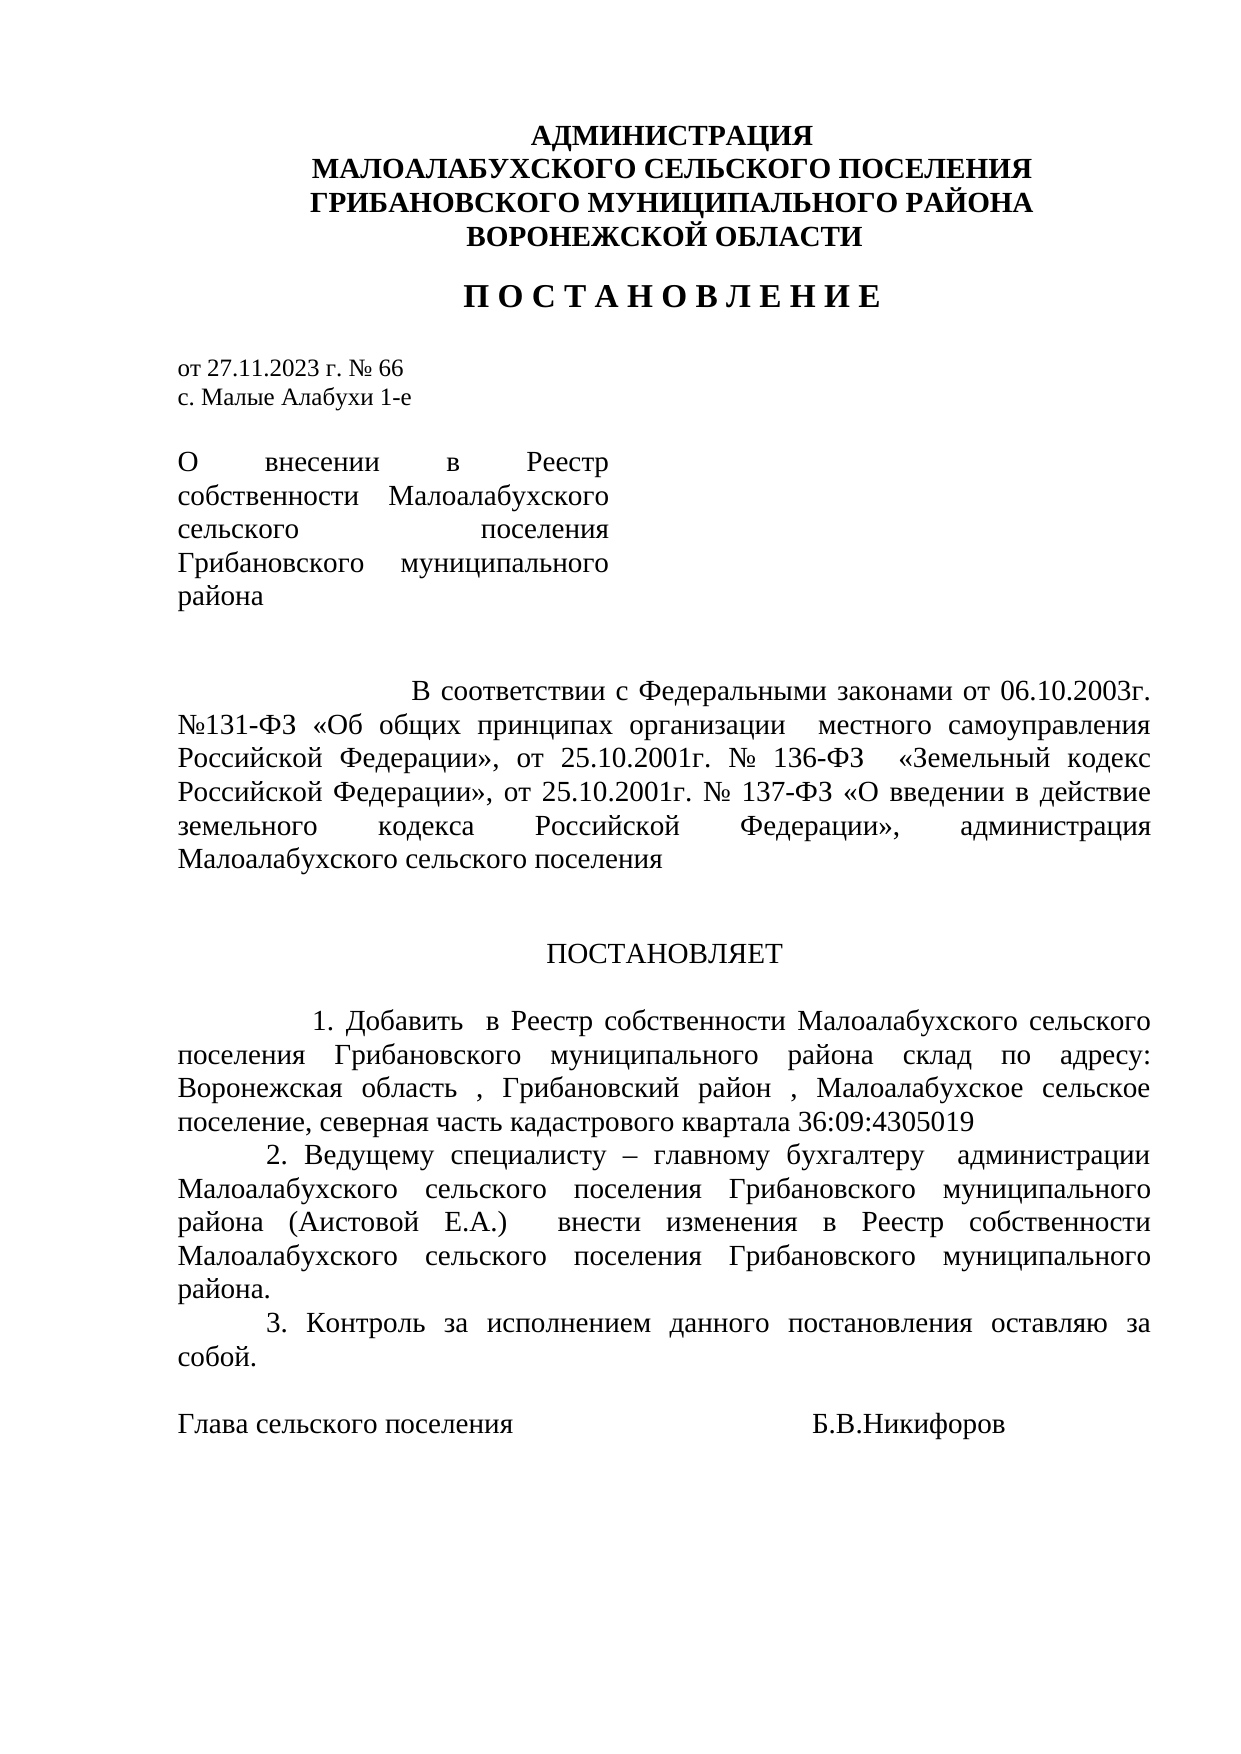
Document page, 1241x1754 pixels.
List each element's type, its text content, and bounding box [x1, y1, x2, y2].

table_header О внесении в Реестр собственности Малоалабухского сельского поселения Грибановского муниципального района [166, 444, 620, 612]
text ГРИБАНОВСКОГО МУНИЦИПАЛЬНОГО РАЙОНА ВОРОНЕЖСКОЙ ОБЛАСТИ [177, 185, 1152, 252]
text 3. Контроль за исполнением данного постановления оставляю за собой. [177, 1305, 1152, 1372]
text от 27.11.2023 г. № 66 [177, 353, 1152, 382]
text П О С Т А Н О В Л Е Н И Е [177, 276, 1152, 315]
text Глава сельского поселения Б.В.Никифоров [177, 1406, 1152, 1439]
text 2. Ведущему специалисту – главному бухгалтеру администрации Малоалабухского сельского поселения Грибановского муниципального района (Аистовой Е.А.) внести изменения в Реестр собственности Малоалабухского сельского поселения Грибановского муниципального района. [177, 1137, 1152, 1305]
text ПОСТАНОВЛЯЕТ [177, 936, 1152, 970]
text В соответствии с Федеральными законами от 06.10.2003г. №131-ФЗ «Об общих принципах организации местного самоуправления Российской Федерации», от 25.10.2001г. № 136-ФЗ «Земельный кодекс Российской Федерации», от 25.10.2001г. № 137-ФЗ «О введении в действие земельного кодекса Российской Федерации», администрация Малоалабухского сельского поселения [177, 673, 1152, 875]
text МАЛОАЛАБУХСКОГО СЕЛЬСКОГО ПОСЕЛЕНИЯ [177, 152, 1152, 185]
text 1. Добавить в Реестр собственности Малоалабухского сельского поселения Грибановского муниципального района склад по адресу: Воронежская область , Грибановский район , Малоалабухское сельское поселение, северная часть кадастрового квартала 36:09:4305019 [177, 1003, 1152, 1137]
text с. Малые Алабухи 1-е [177, 382, 1152, 411]
text АДМИНИСТРАЦИЯ [177, 118, 1152, 152]
